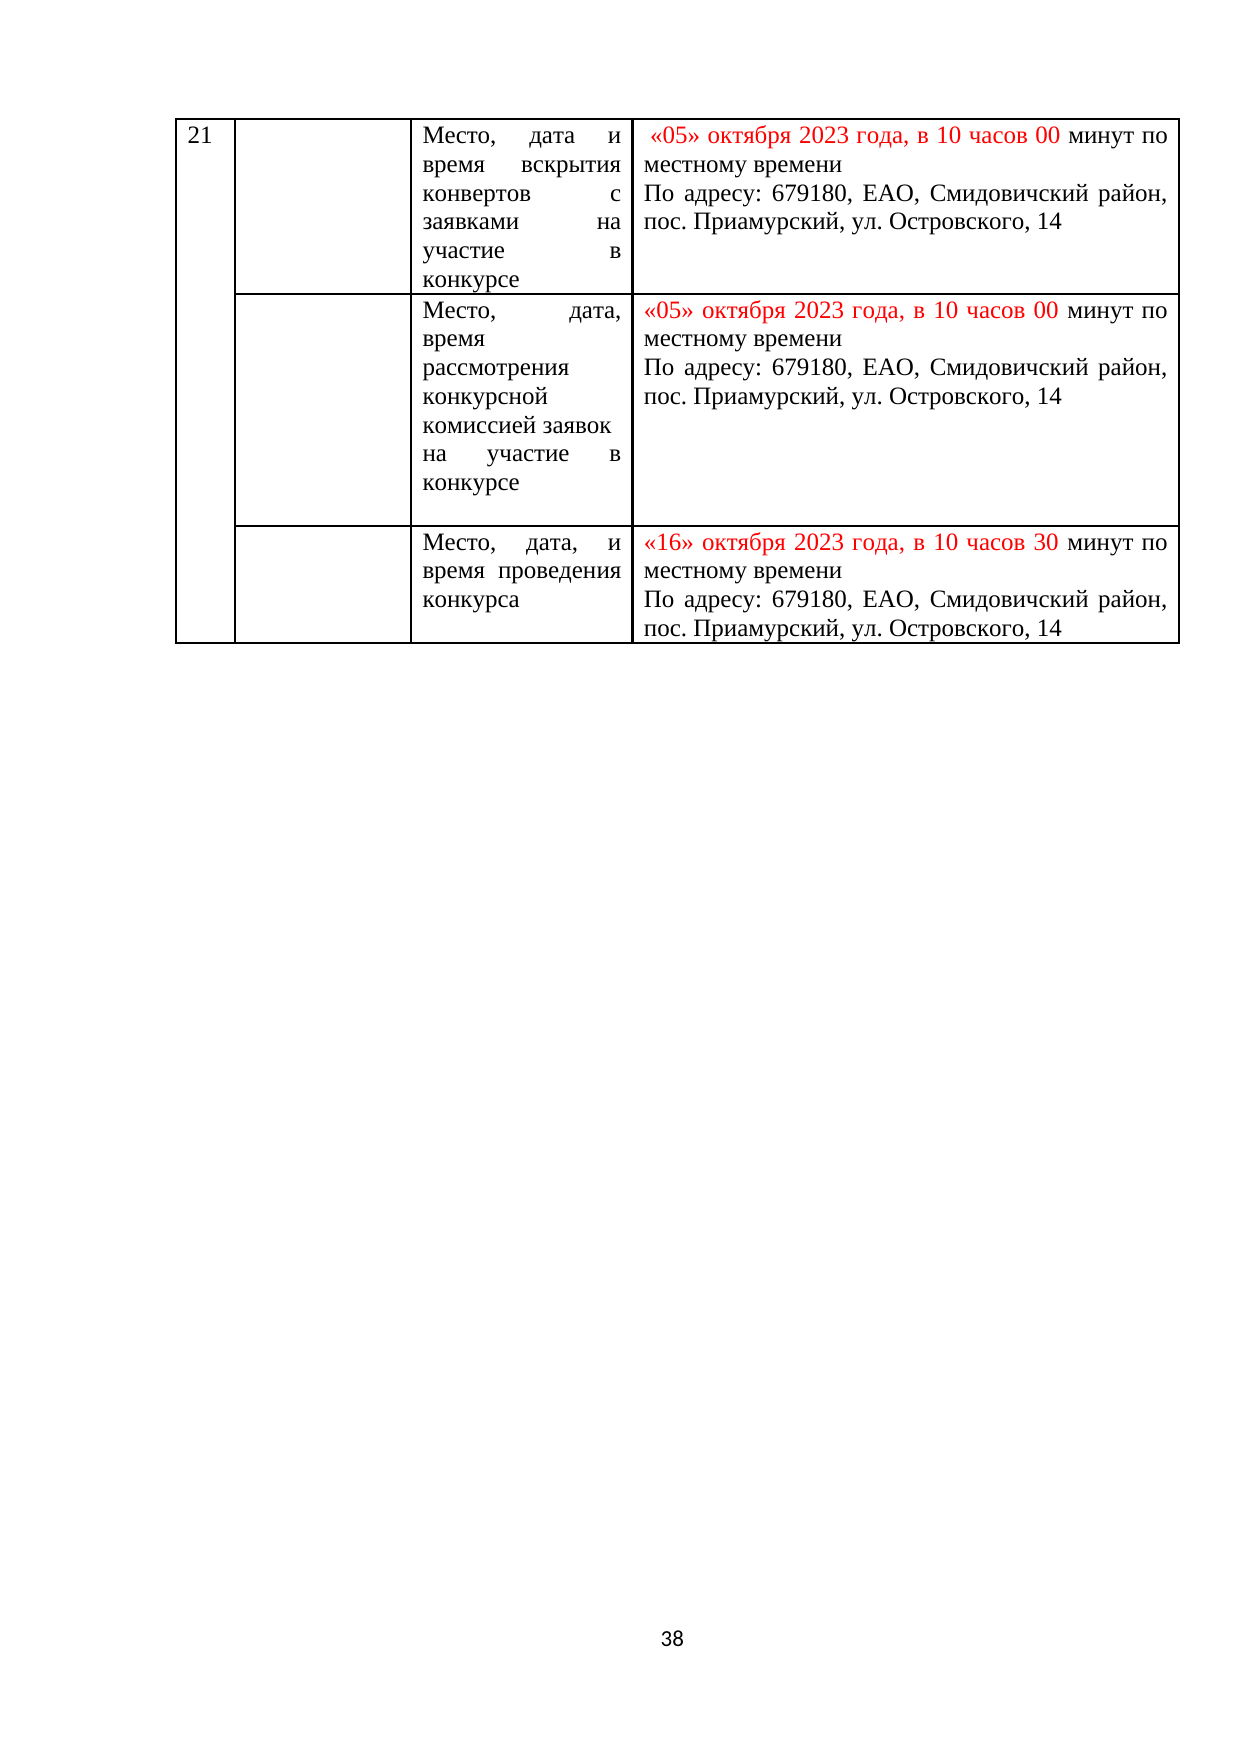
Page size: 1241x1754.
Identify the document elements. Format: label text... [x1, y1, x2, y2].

table_cell «05» октября 2023 года, в 10 часов 00 минут по местному времени По адресу: 679180, ЕАО, Смидовичский район, пос. Приамурский, ул. Островского, 14 [634, 295, 1178, 525]
table_cell «16» октября 2023 года, в 10 часов 30 минут по местному времени По адресу: 679180, ЕАО, Смидовичский район, пос. Приамурский, ул. Островского, 14 [634, 527, 1178, 642]
table_cell Место, дата, время рассмотрения конкурсной комиссией заявок на участие в конкурсе [412, 295, 631, 525]
table_cell [236, 295, 410, 525]
table_cell [236, 120, 410, 293]
table_cell «05» октября 2023 года, в 10 часов 00 минут по местному времени По адресу: 679180, ЕАО, Смидовичский район, пос. Приамурский, ул. Островского, 14 [634, 120, 1178, 293]
table_cell Место, дата, и время проведения конкурса [412, 527, 631, 642]
table_cell 21 [177, 120, 234, 642]
table_cell [236, 527, 410, 642]
table_cell Место, дата и время вскрытия конвертов с заявками на участие в конкурсе [412, 120, 631, 293]
